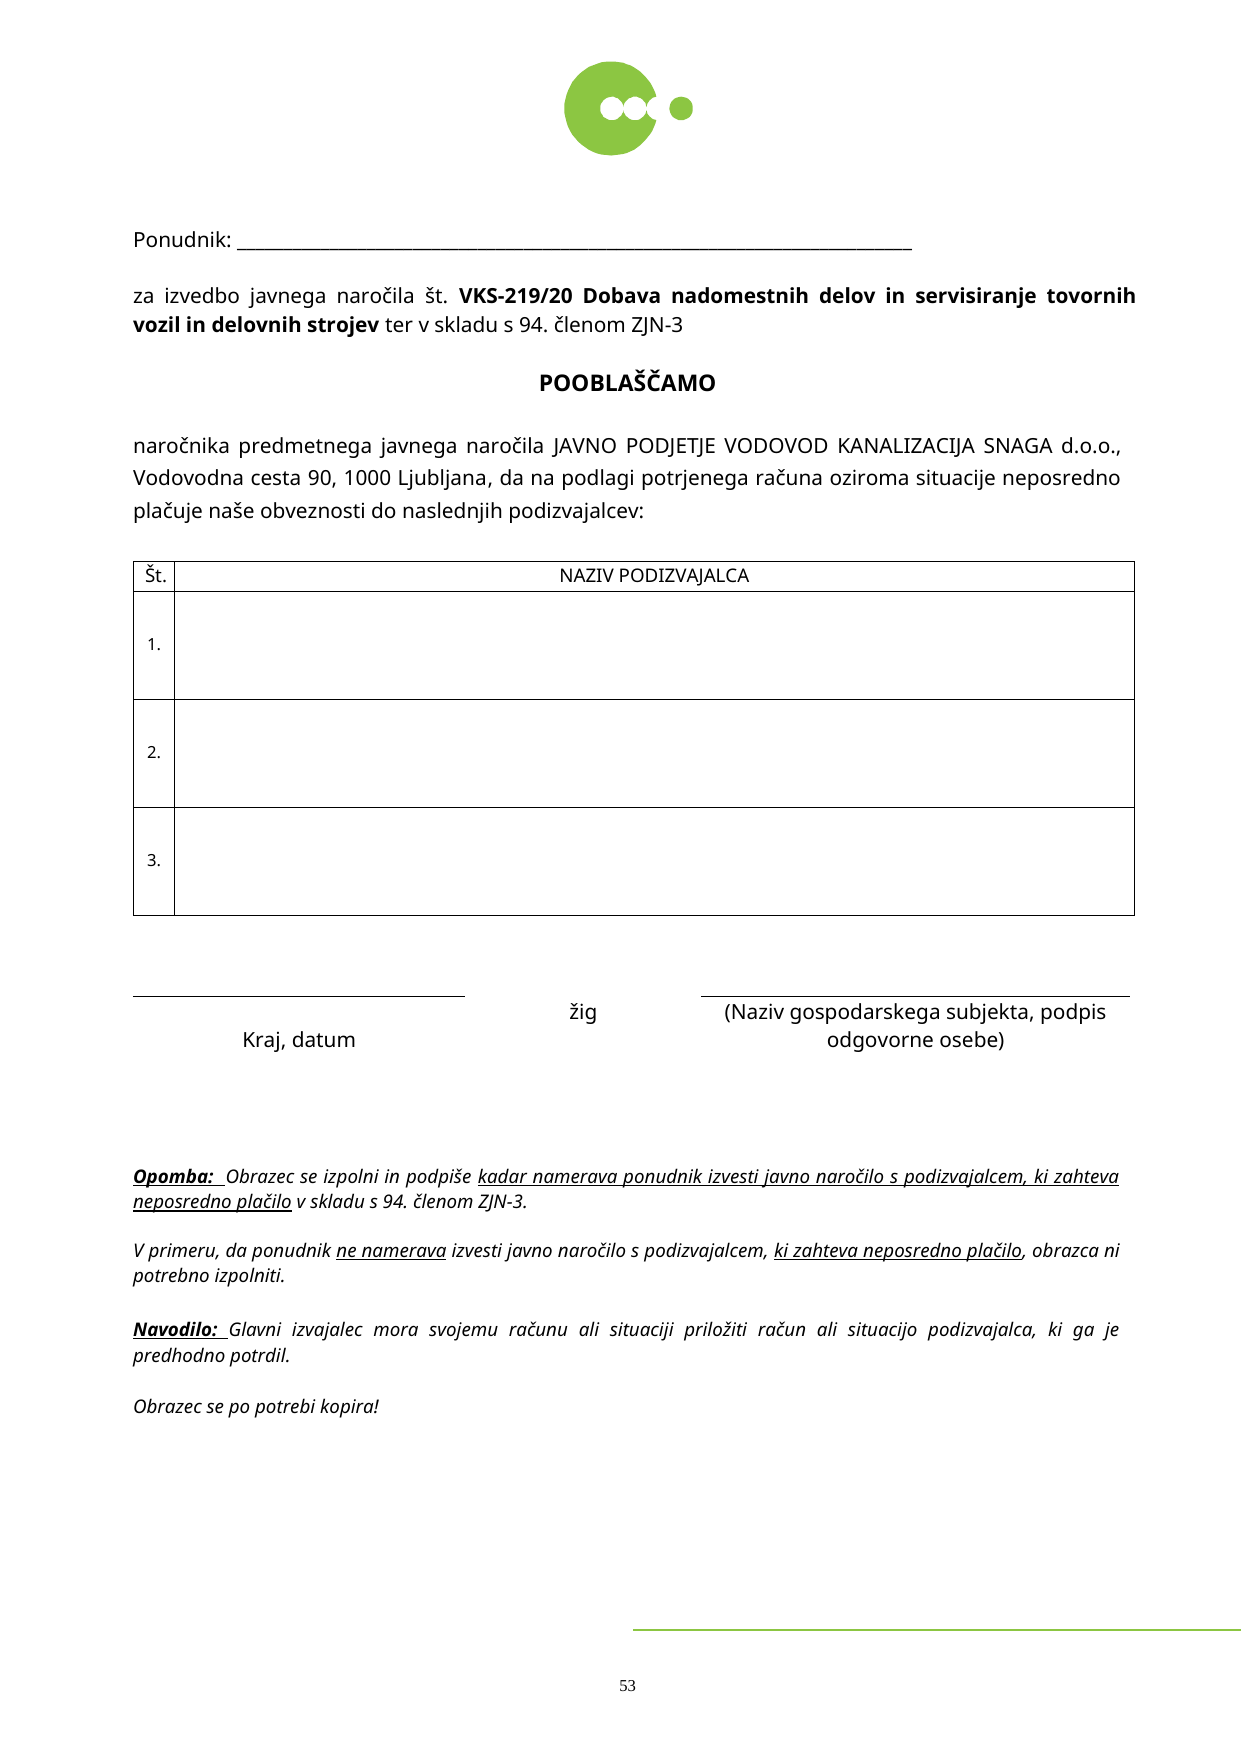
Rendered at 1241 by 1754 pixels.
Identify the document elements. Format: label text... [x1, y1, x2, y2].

table_header (Naziv gospodarskega subjekta, podpis odgovorne osebe) [701, 997, 1129, 1054]
text Obrazec se po potrebi kopira! [133, 1393, 1122, 1418]
table_header NAZIV PODIZVAJALCA [175, 562, 1134, 591]
table_cell 3. [134, 808, 174, 915]
table_cell [175, 700, 1134, 807]
text za izvedbo javnega naročila št. VKS-219/20 Dobava nadomestnih delov in servisiranje tovornih vozil in delovnih strojev ter v skladu s 94. členom ZJN-3 [133, 282, 1137, 338]
text V primeru, da ponudnik ne namerava izvesti javno naročilo s podizvajalcem, ki zahteva neposredno plačilo, obrazca ni potrebno izpolniti. [133, 1237, 1122, 1288]
table_cell [175, 808, 1134, 915]
table_cell [175, 592, 1134, 699]
table_header Št. [134, 562, 174, 591]
table_cell 2. [134, 700, 174, 807]
table_header žig [465, 996, 701, 1054]
text Opomba: Obrazec se izpolni in podpiše kadar namerava ponudnik izvesti javno naročilo s podizvajalcem, ki zahteva neposredno plačilo v skladu s 94. členom ZJN-3. [133, 1163, 1122, 1214]
text POOBLAŠČAMO [133, 367, 1122, 398]
text naročnika predmetnega javnega naročila JAVNO PODJETJE VODOVOD KANALIZACIJA SNAGA d.o.o., Vodovodna cesta 90, 1000 Ljubljana, da na podlagi potrjenega računa oziroma situacije neposredno plačuje naše obveznosti do naslednjih podizvajalcev: [133, 431, 1122, 524]
table_cell 1. [134, 592, 174, 699]
table_header Kraj, datum [133, 997, 465, 1054]
text Ponudnik: _________________________________________________________________________ [133, 225, 1122, 253]
text Navodilo: Glavni izvajalec mora svojemu računu ali situaciji priložiti račun ali situacijo podizvajalca, ki ga je predhodno potrdil. [133, 1316, 1122, 1367]
